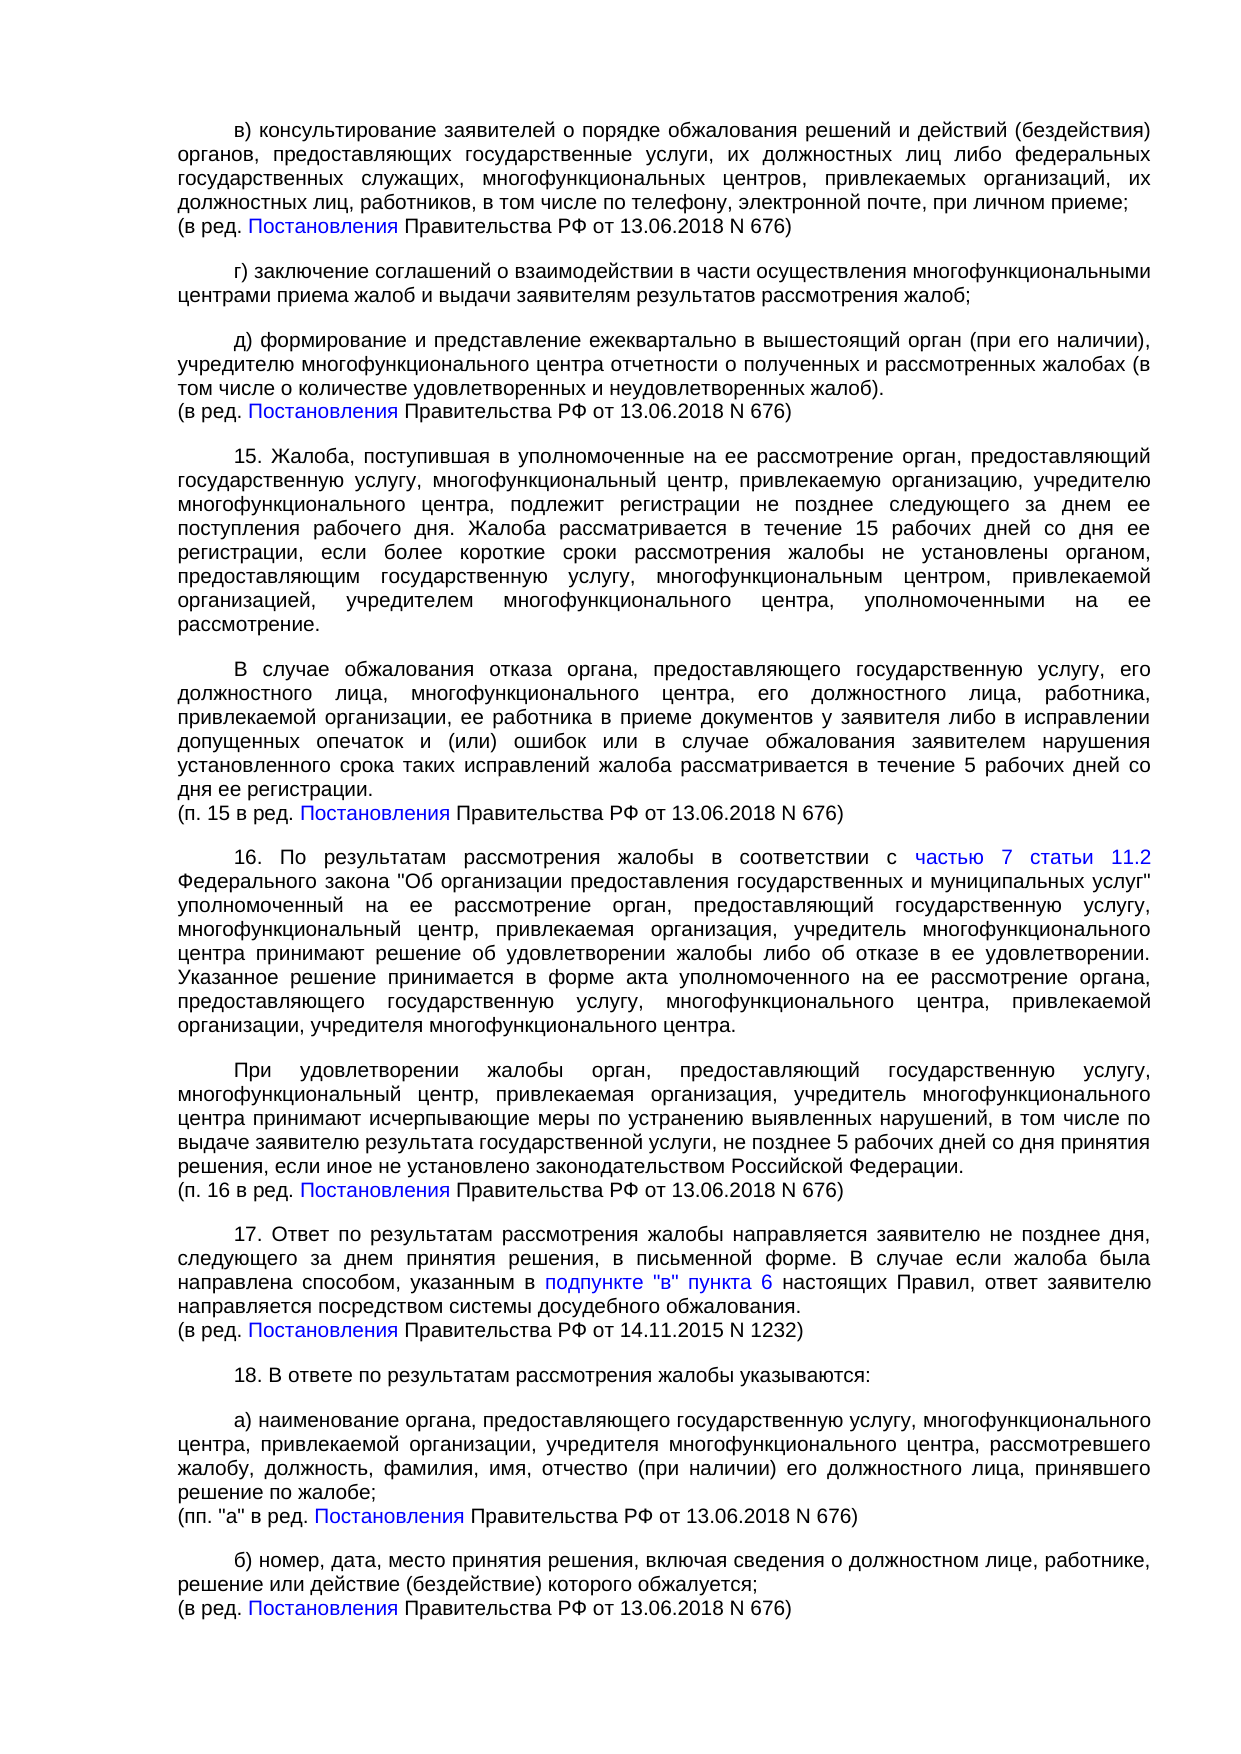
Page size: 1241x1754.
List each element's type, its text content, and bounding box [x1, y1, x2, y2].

text (в ред. Постановления Правительства РФ от 13.06.2018 N 676) [177, 399, 1152, 423]
text (в ред. Постановления Правительства РФ от 13.06.2018 N 676) [177, 214, 1152, 238]
text (в ред. Постановления Правительства РФ от 14.11.2015 N 1232) [177, 1318, 1152, 1342]
text (в ред. Постановления Правительства РФ от 13.06.2018 N 676) [177, 1596, 1152, 1620]
text б) номер, дата, место принятия решения, включая сведения о должностном лице, работнике, решение или действие (бездействие) которого обжалуется; [177, 1548, 1152, 1596]
text а) наименование органа, предоставляющего государственную услугу, многофункционального центра, привлекаемой организации, учредителя многофункционального центра, рассмотревшего жалобу, должность, фамилия, имя, отчество (при наличии) его должностного лица, принявшего решение по жалобе; [177, 1408, 1152, 1503]
text 17. Ответ по результатам рассмотрения жалобы направляется заявителю не позднее дня, следующего за днем принятия решения, в письменной форме. В случае если жалоба была направлена способом, указанным в подпункте "в" пункта 6 настоящих Правил, ответ заявителю направляется посредством системы досудебного обжалования. [177, 1222, 1152, 1318]
text При удовлетворении жалобы орган, предоставляющий государственную услугу, многофункциональный центр, привлекаемая организация, учредитель многофункционального центра принимают исчерпывающие меры по устранению выявленных нарушений, в том числе по выдаче заявителю результата государственной услуги, не позднее 5 рабочих дней со дня принятия решения, если иное не установлено законодательством Российской Федерации. [177, 1058, 1152, 1177]
text В случае обжалования отказа органа, предоставляющего государственную услугу, его должностного лица, многофункционального центра, его должностного лица, работника, привлекаемой организации, ее работника в приеме документов у заявителя либо в исправлении допущенных опечаток и (или) ошибок или в случае обжалования заявителем нарушения установленного срока таких исправлений жалоба рассматривается в течение 5 рабочих дней со дня ее регистрации. [177, 657, 1152, 800]
text в) консультирование заявителей о порядке обжалования решений и действий (бездействия) органов, предоставляющих государственные услуги, их должностных лиц либо федеральных государственных служащих, многофункциональных центров, привлекаемых организаций, их должностных лиц, работников, в том числе по телефону, электронной почте, при личном приеме; [177, 118, 1152, 214]
text (п. 15 в ред. Постановления Правительства РФ от 13.06.2018 N 676) [177, 800, 1152, 824]
text 18. В ответе по результатам рассмотрения жалобы указываются: [177, 1363, 1152, 1387]
text (пп. "а" в ред. Постановления Правительства РФ от 13.06.2018 N 676) [177, 1503, 1152, 1527]
text (п. 16 в ред. Постановления Правительства РФ от 13.06.2018 N 676) [177, 1177, 1152, 1201]
text г) заключение соглашений о взаимодействии в части осуществления многофункциональными центрами приема жалоб и выдачи заявителям результатов рассмотрения жалоб; [177, 259, 1152, 307]
text 16. По результатам рассмотрения жалобы в соответствии с частью 7 статьи 11.2 Федерального закона "Об организации предоставления государственных и муниципальных услуг" уполномоченный на ее рассмотрение орган, предоставляющий государственную услугу, многофункциональный центр, привлекаемая организация, учредитель многофункционального центра принимают решение об удовлетворении жалобы либо об отказе в ее удовлетворении. Указанное решение принимается в форме акта уполномоченного на ее рассмотрение органа, предоставляющего государственную услугу, многофункционального центра, привлекаемой организации, учредителя многофункционального центра. [177, 845, 1152, 1037]
text д) формирование и представление ежеквартально в вышестоящий орган (при его наличии), учредителю многофункционального центра отчетности о полученных и рассмотренных жалобах (в том числе о количестве удовлетворенных и неудовлетворенных жалоб). [177, 327, 1152, 399]
text 15. Жалоба, поступившая в уполномоченные на ее рассмотрение орган, предоставляющий государственную услугу, многофункциональный центр, привлекаемую организацию, учредителю многофункционального центра, подлежит регистрации не позднее следующего за днем ее поступления рабочего дня. Жалоба рассматривается в течение 15 рабочих дней со дня ее регистрации, если более короткие сроки рассмотрения жалобы не установлены органом, предоставляющим государственную услугу, многофункциональным центром, привлекаемой организацией, учредителем многофункционального центра, уполномоченными на ее рассмотрение. [177, 444, 1152, 636]
